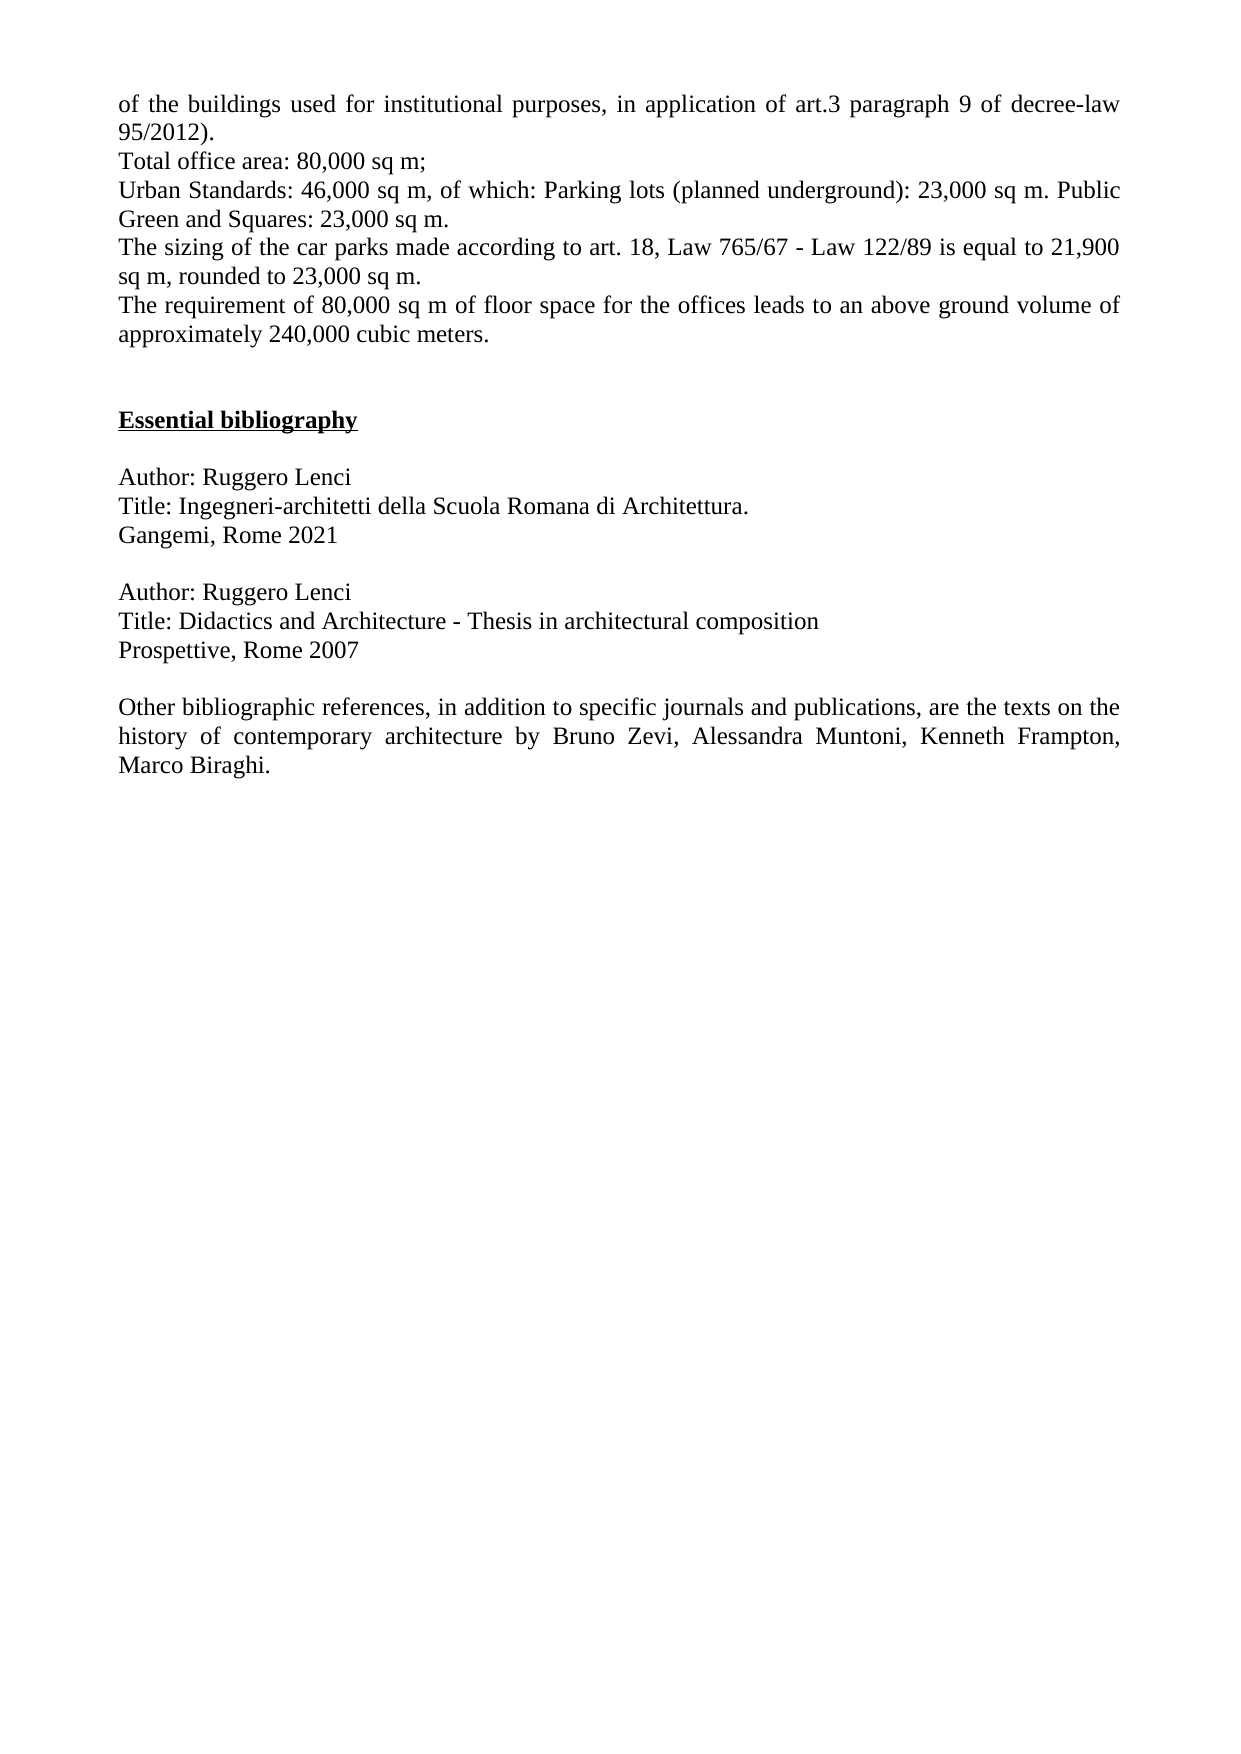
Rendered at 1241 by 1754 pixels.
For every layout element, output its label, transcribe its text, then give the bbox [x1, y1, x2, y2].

text Gangemi, Rome 2021 [118, 520, 1122, 549]
text Urban Standards: 46,000 sq m, of which: Parking lots (planned underground): 23,000 sq m. Public Green and Squares: 23,000 sq m. [118, 175, 1122, 232]
text Essential bibliography [118, 405, 1122, 434]
text Author: Ruggero Lenci [118, 462, 1122, 491]
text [118, 89, 1122, 146]
text Total office area: 80,000 sq m; [118, 146, 1122, 175]
text Prospettive, Rome 2007 [118, 635, 1122, 664]
text Title: Didactics and Architecture - Thesis in architectural composition [118, 606, 1122, 635]
text The requirement of 80,000 sq m of floor space for the offices leads to an above ground volume of approximately 240,000 cubic meters. [118, 290, 1122, 347]
text Title: Ingegneri-architetti della Scuola Romana di Architettura. [118, 491, 1122, 520]
text The sizing of the car parks made according to art. 18, Law 765/67 - Law 122/89 is equal to 21,900 sq m, rounded to 23,000 sq m. [118, 232, 1122, 290]
text Other bibliographic references, in addition to specific journals and publications, are the texts on the history of contemporary architecture by Bruno Zevi, Alessandra Muntoni, Kenneth Frampton, Marco Biraghi. [118, 692, 1122, 779]
text Author: Ruggero Lenci [118, 577, 1122, 606]
